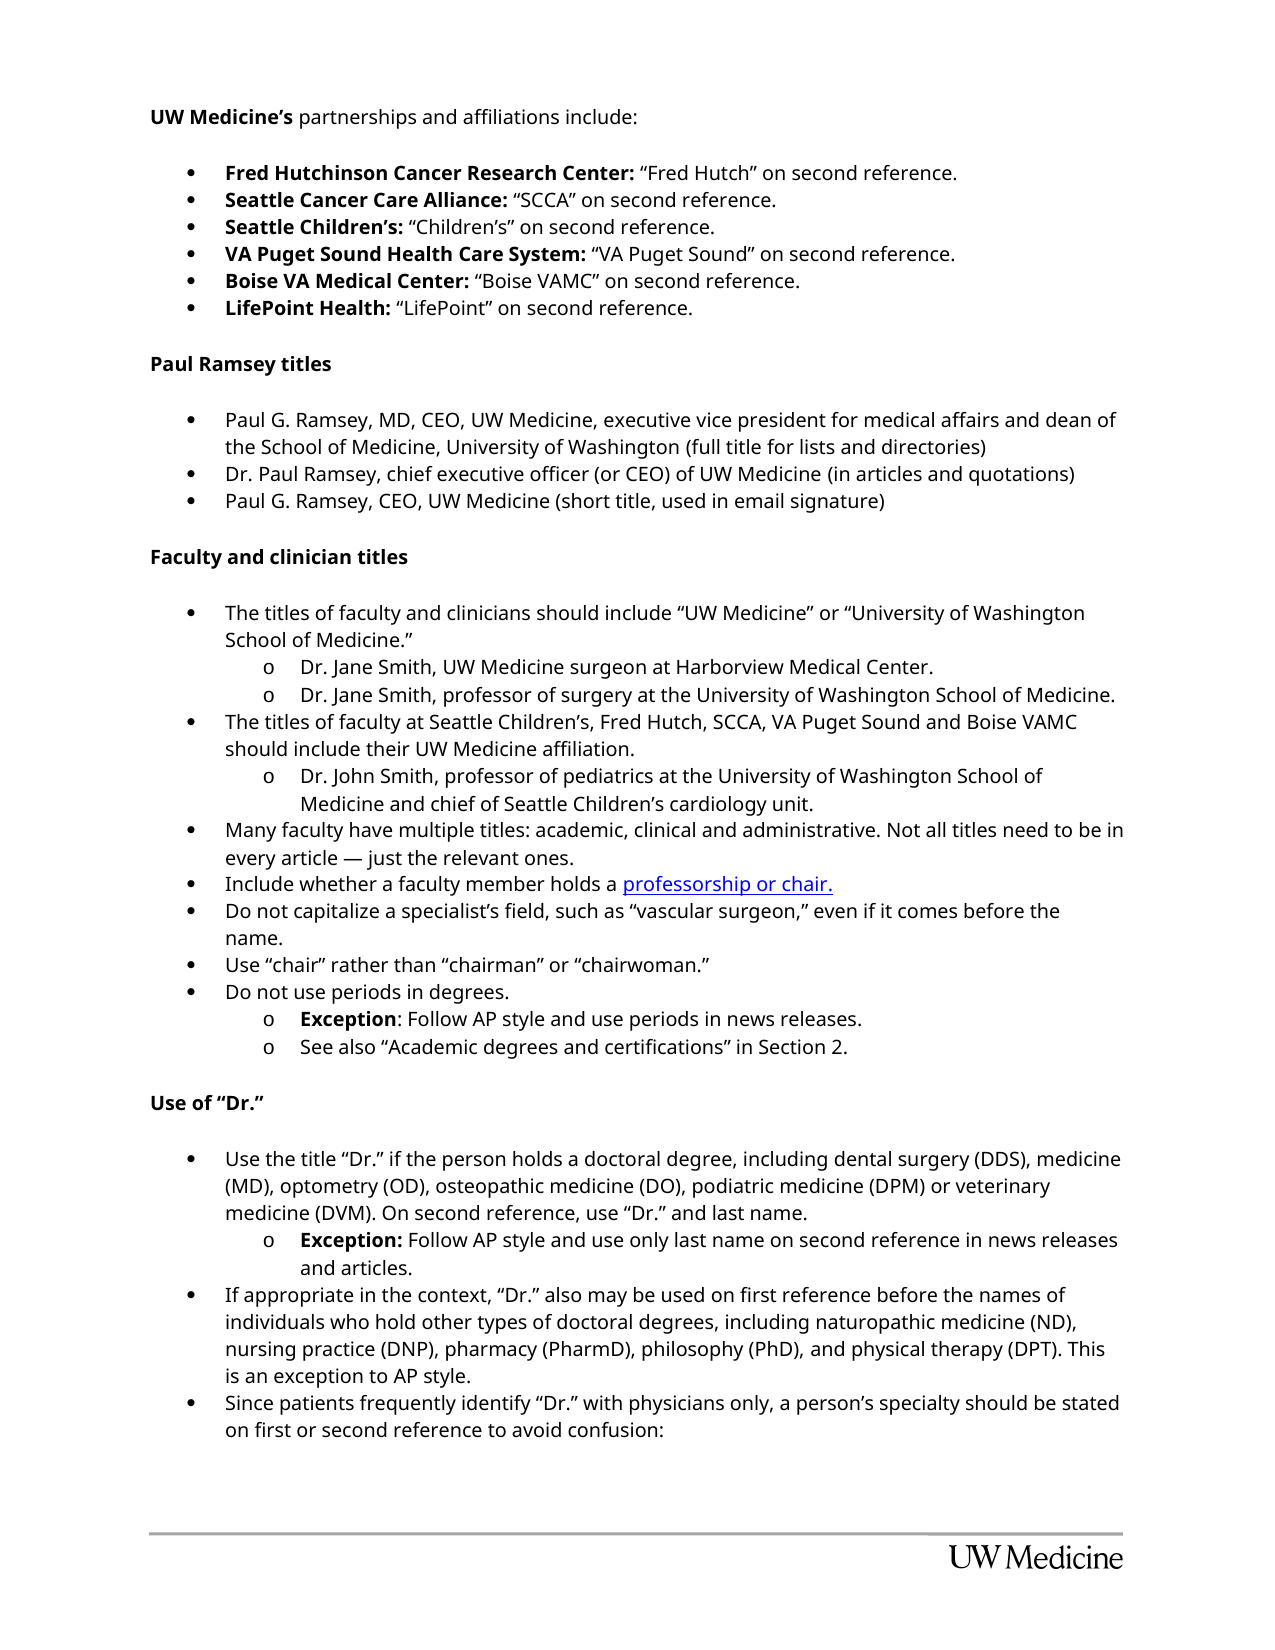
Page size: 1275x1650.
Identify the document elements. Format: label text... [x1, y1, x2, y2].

list Paul G. Ramsey, CEO, UW Medicine (short title, used in email signature) [187, 487, 1125, 514]
text Faculty and clinician titles [150, 543, 1125, 571]
list Include whether a faculty member holds a professorship or chair. [187, 871, 1125, 898]
list LifePoint Health: “LifePoint” on second reference. [187, 294, 1125, 321]
list Exception: Follow AP style and use only last name on second reference in news releases and articles. [262, 1227, 1125, 1281]
list See also “Academic degrees and certifications” in Section 2. [262, 1033, 1125, 1060]
picture [949, 1545, 1123, 1569]
text Paul Ramsey titles [150, 350, 1125, 377]
list The titles of faculty and clinicians should include “UW Medicine” or “University of Washington School of Medicine.” [187, 600, 1125, 654]
list Do not capitalize a specialist’s field, such as “vascular surgeon,” even if it comes before the name. [187, 898, 1125, 952]
list Boise VA Medical Center: “Boise VAMC” on second reference. [187, 267, 1125, 294]
list Fred Hutchinson Cancer Research Center: “Fred Hutch” on second reference. [187, 159, 1125, 186]
list Since patients frequently identify “Dr.” with physicians only, a person’s specialty should be stated on first or second reference to avoid confusion: [187, 1389, 1125, 1443]
list Dr. John Smith, professor of pediatrics at the University of Washington School of Medicine and chief of Seattle Children’s cardiology unit. [262, 762, 1125, 817]
list Seattle Children’s: “Children’s” on second reference. [187, 213, 1125, 240]
list Use the title “Dr.” if the person holds a doctoral degree, including dental surgery (DDS), medicine (MD), optometry (OD), osteopathic medicine (DO), podiatric medicine (DPM) or veterinary medicine (DVM). On second reference, use “Dr.” and last name. [187, 1146, 1125, 1227]
list Dr. Paul Ramsey, chief executive officer (or CEO) of UW Medicine (in articles and quotations) [187, 460, 1125, 487]
list Exception: Follow AP style and use periods in news releases. [262, 1006, 1125, 1033]
list Paul G. Ramsey, MD, CEO, UW Medicine, executive vice president for medical affairs and dean of the School of Medicine, University of Washington (full title for lists and directories) [187, 406, 1125, 460]
list VA Puget Sound Health Care System: “VA Puget Sound” on second reference. [187, 240, 1125, 267]
list Seattle Cancer Care Alliance: “SCCA” on second reference. [187, 186, 1125, 213]
list Do not use periods in degrees. [187, 979, 1125, 1006]
list If appropriate in the context, “Dr.” also may be used on first reference before the names of individuals who hold other types of doctoral degrees, including naturopathic medicine (ND), nursing practice (DNP), pharmacy (PharmD), philosophy (PhD), and physical therapy (DPT). This is an exception to AP style. [187, 1281, 1125, 1389]
list The titles of faculty at Seattle Children’s, Fred Hutch, SCCA, VA Puget Sound and Boise VAMC should include their UW Medicine affiliation. [187, 708, 1125, 762]
list Dr. Jane Smith, professor of surgery at the University of Washington School of Medicine. [262, 681, 1125, 708]
text UW Medicine’s partnerships and affiliations include: [150, 103, 1125, 130]
list Use “chair” rather than “chairman” or “chairwoman.” [187, 952, 1125, 979]
list Many faculty have multiple titles: academic, clinical and administrative. Not all titles need to be in every article — just the relevant ones. [187, 817, 1125, 871]
list Dr. Jane Smith, UW Medicine surgeon at Harborview Medical Center. [262, 654, 1125, 681]
text Use of “Dr.” [150, 1089, 1125, 1117]
